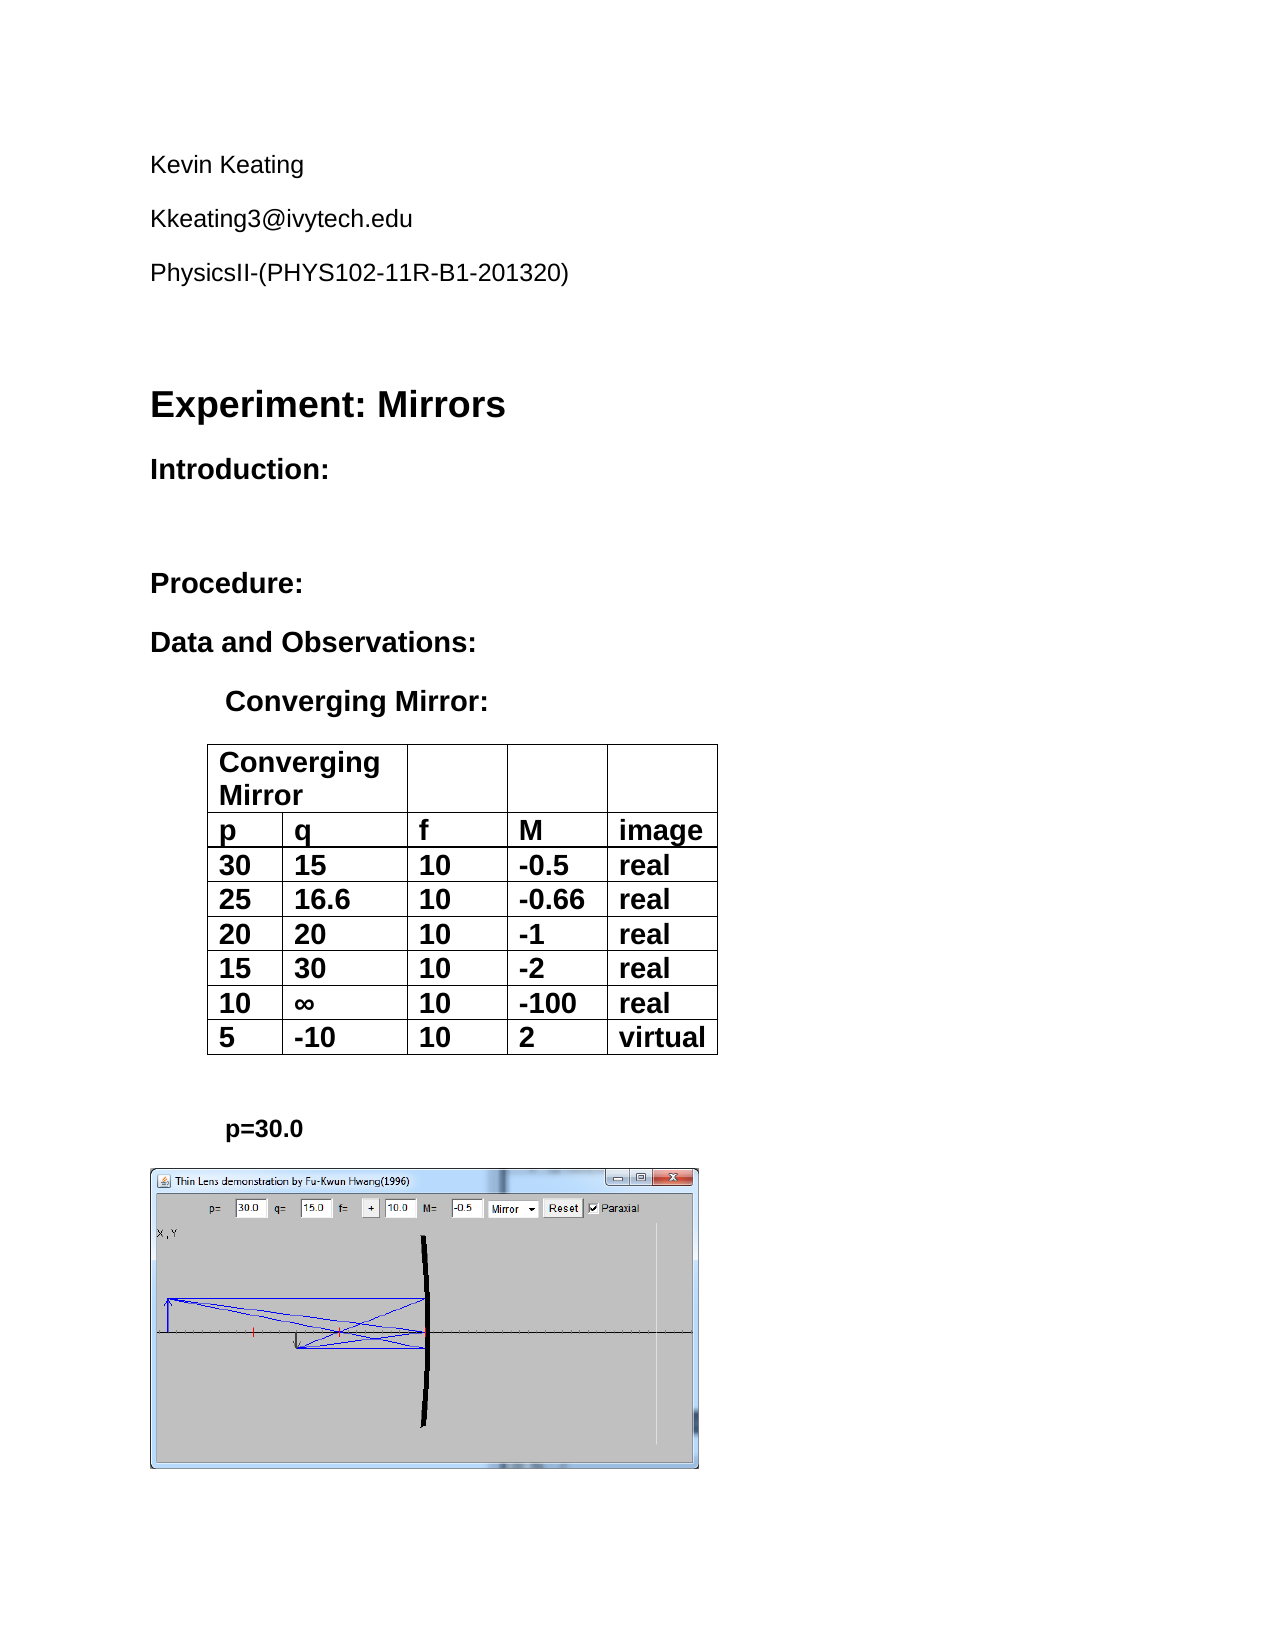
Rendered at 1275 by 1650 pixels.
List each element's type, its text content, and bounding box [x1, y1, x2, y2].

table_cell real [608, 986, 717, 1019]
table_cell 10 [408, 917, 507, 950]
table_cell 20 [283, 917, 407, 950]
table_cell M [508, 813, 607, 846]
table_header Converging Mirror [208, 745, 407, 812]
table_cell 10 [408, 882, 507, 916]
text p=30.0 [150, 1114, 1125, 1143]
text Procedure: [150, 566, 1125, 599]
table_cell ∞ [283, 986, 407, 1019]
picture [150, 1168, 699, 1469]
table_cell real [608, 848, 717, 881]
table_cell 10 [408, 1020, 507, 1054]
text Experiment: Mirrors [150, 382, 1125, 425]
table_cell 15 [283, 848, 407, 881]
text Data and Observations: [150, 625, 1125, 658]
table_cell 20 [208, 917, 282, 950]
table_cell 10 [408, 951, 507, 985]
text PhysicsII-(PHYS102-11R-B1-201320) [150, 258, 1125, 286]
table_cell -2 [508, 951, 607, 985]
table_cell p [208, 813, 282, 846]
table_header [408, 745, 507, 812]
table_cell -0.66 [508, 882, 607, 916]
table_cell virtual [608, 1020, 717, 1054]
table_cell f [408, 813, 507, 846]
table_cell real [608, 917, 717, 950]
table_cell 15 [208, 951, 282, 985]
table_header [608, 745, 717, 812]
table_cell 16.6 [283, 882, 407, 916]
table_cell -1 [508, 917, 607, 950]
table_cell 5 [208, 1020, 282, 1054]
table_cell 25 [208, 882, 282, 916]
table_cell 10 [408, 986, 507, 1019]
table_cell 30 [208, 848, 282, 881]
table_cell real [608, 882, 717, 916]
table_header [508, 745, 607, 812]
table_cell image [608, 813, 717, 846]
table_cell q [283, 813, 407, 846]
table_cell real [608, 951, 717, 985]
table_cell 2 [508, 1020, 607, 1054]
text Converging Mirror: [150, 684, 1125, 718]
table_cell -100 [508, 986, 607, 1019]
table_cell -10 [283, 1020, 407, 1054]
table_cell -0.5 [508, 848, 607, 881]
table_cell 10 [208, 986, 282, 1019]
table_cell 30 [283, 951, 407, 985]
table_cell 10 [408, 848, 507, 881]
text Introduction: [150, 452, 1125, 486]
text Kevin Keating [150, 150, 1125, 179]
text Kkeating3@ivytech.edu [150, 204, 1125, 233]
